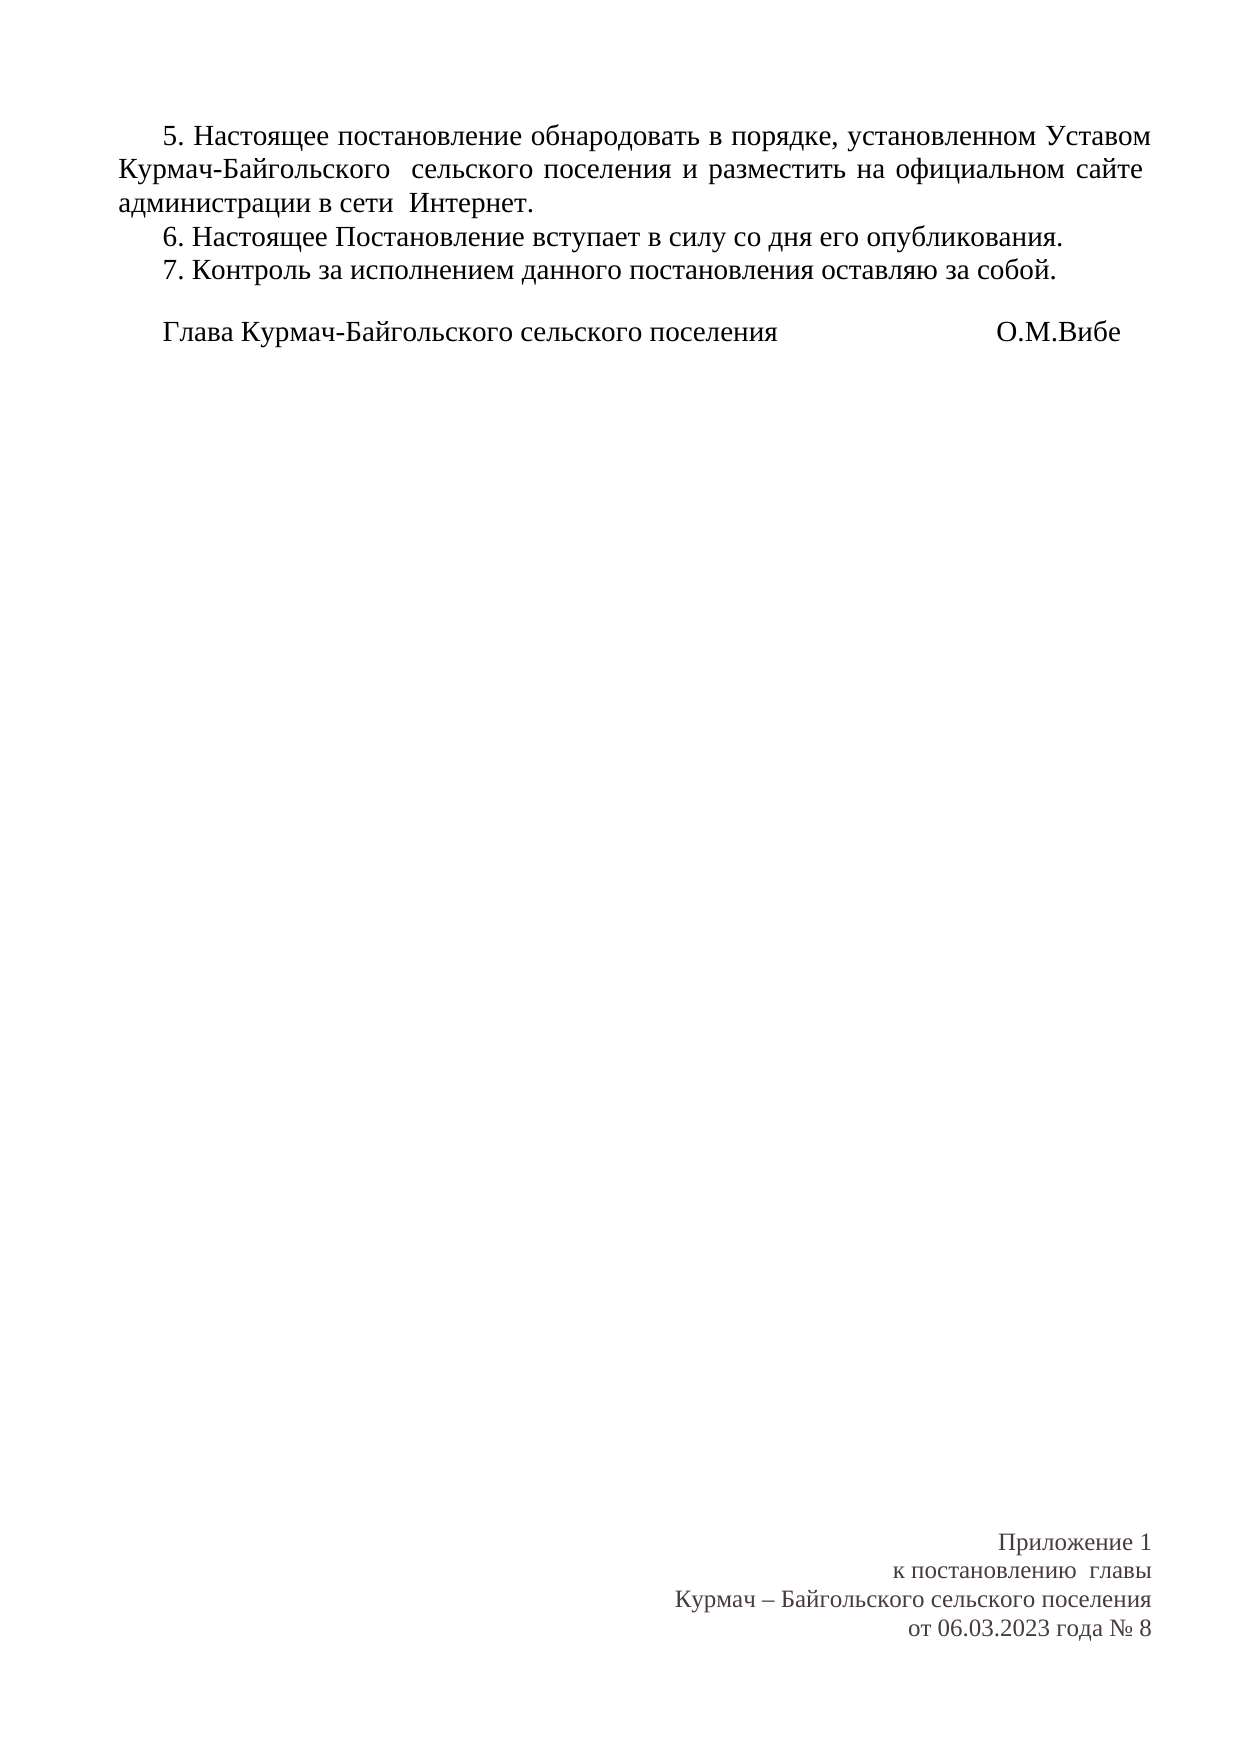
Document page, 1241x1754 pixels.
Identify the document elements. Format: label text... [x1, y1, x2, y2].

text Приложение 1 к постановлению главы Курмач – Байгольского сельского поселения от 06.03.2023 года № 8 [118, 1527, 1152, 1642]
text Глава Курмач-Байгольского сельского поселения О.М.Вибе [118, 314, 1152, 348]
text 6. Настоящее Постановление вступает в силу со дня его опубликования. [118, 219, 1152, 252]
text 5. Настоящее постановление обнародовать в порядке, установленном Уставом Курмач-Байгольского сельского поселения и разместить на официальном сайте администрации в сети Интернет. [118, 118, 1152, 219]
text 7. Контроль за исполнением данного постановления оставляю за собой. [118, 252, 1152, 286]
